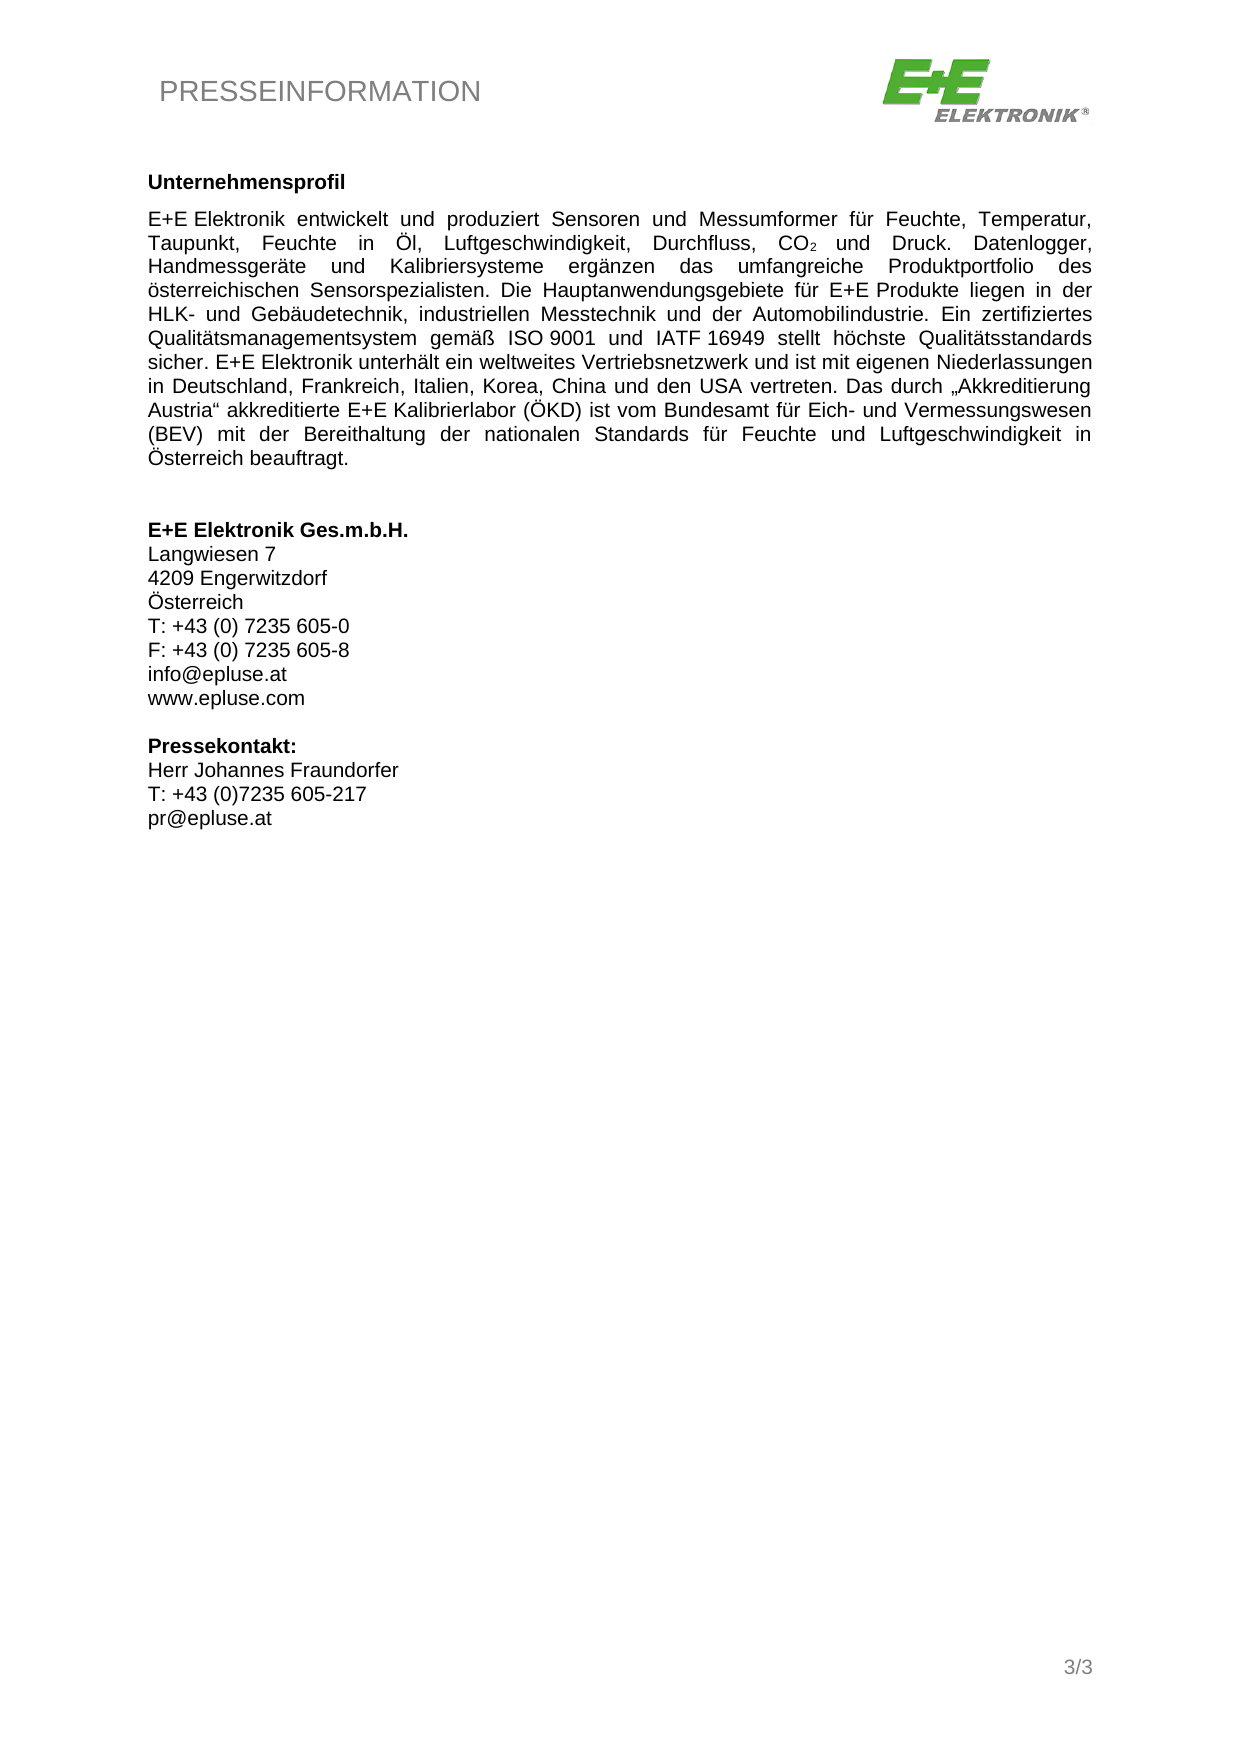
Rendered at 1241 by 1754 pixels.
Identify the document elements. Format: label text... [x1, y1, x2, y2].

text info@epluse.at [148, 662, 1093, 686]
text Österreich [148, 590, 1093, 614]
picture [882, 59, 1090, 122]
text pr@epluse.at [148, 805, 1093, 829]
text www.epluse.com [148, 686, 1093, 709]
text Pressekontakt: [148, 733, 1093, 757]
text Unternehmensprofil [148, 170, 1093, 194]
text 4209 Engerwitzdorf [148, 566, 1093, 590]
text E+E Elektronik entwickelt und produziert Sensoren und Messumformer für Feuchte, Temperatur, Taupunkt, Feuchte in Öl, Luftgeschwindigkeit, Durchfluss, CO2 und Druck. Datenlogger, Handmessgeräte und Kalibriersysteme ergänzen das umfangreiche Produktportfolio des österreichischen Sensorspezialisten. Die Hauptanwendungsgebiete für E+E Produkte liegen in der HLK- und Gebäudetechnik, industriellen Messtechnik und der Automobilindustrie. Ein zertifiziertes Qualitätsmanagementsystem gemäß ISO 9001 und IATF 16949 stellt höchste Qualitätsstandards sicher. E+E Elektronik unterhält ein weltweites Vertriebsnetzwerk und ist mit eigenen Niederlassungen in Deutschland, Frankreich, Italien, Korea, China und den USA vertreten. Das durch „Akkreditierung Austria“ akkreditierte E+E Kalibrierlabor (ÖKD) ist vom Bundesamt für Eich- und Vermessungswesen (BEV) mit der Bereithaltung der nationalen Standards für Feuchte und Luftgeschwindigkeit in Österreich beauftragt. [148, 206, 1093, 470]
text F: +43 (0) 7235 605-8 [148, 638, 1093, 662]
text Herr Johannes Fraundorfer [148, 757, 1093, 781]
text T: +43 (0) 7235 605-0 [148, 614, 1093, 638]
text Langwiesen 7 [148, 542, 1093, 566]
text E+E Elektronik Ges.m.b.H. [148, 518, 1093, 542]
text T: +43 (0)7235 605-217 [148, 781, 1093, 805]
